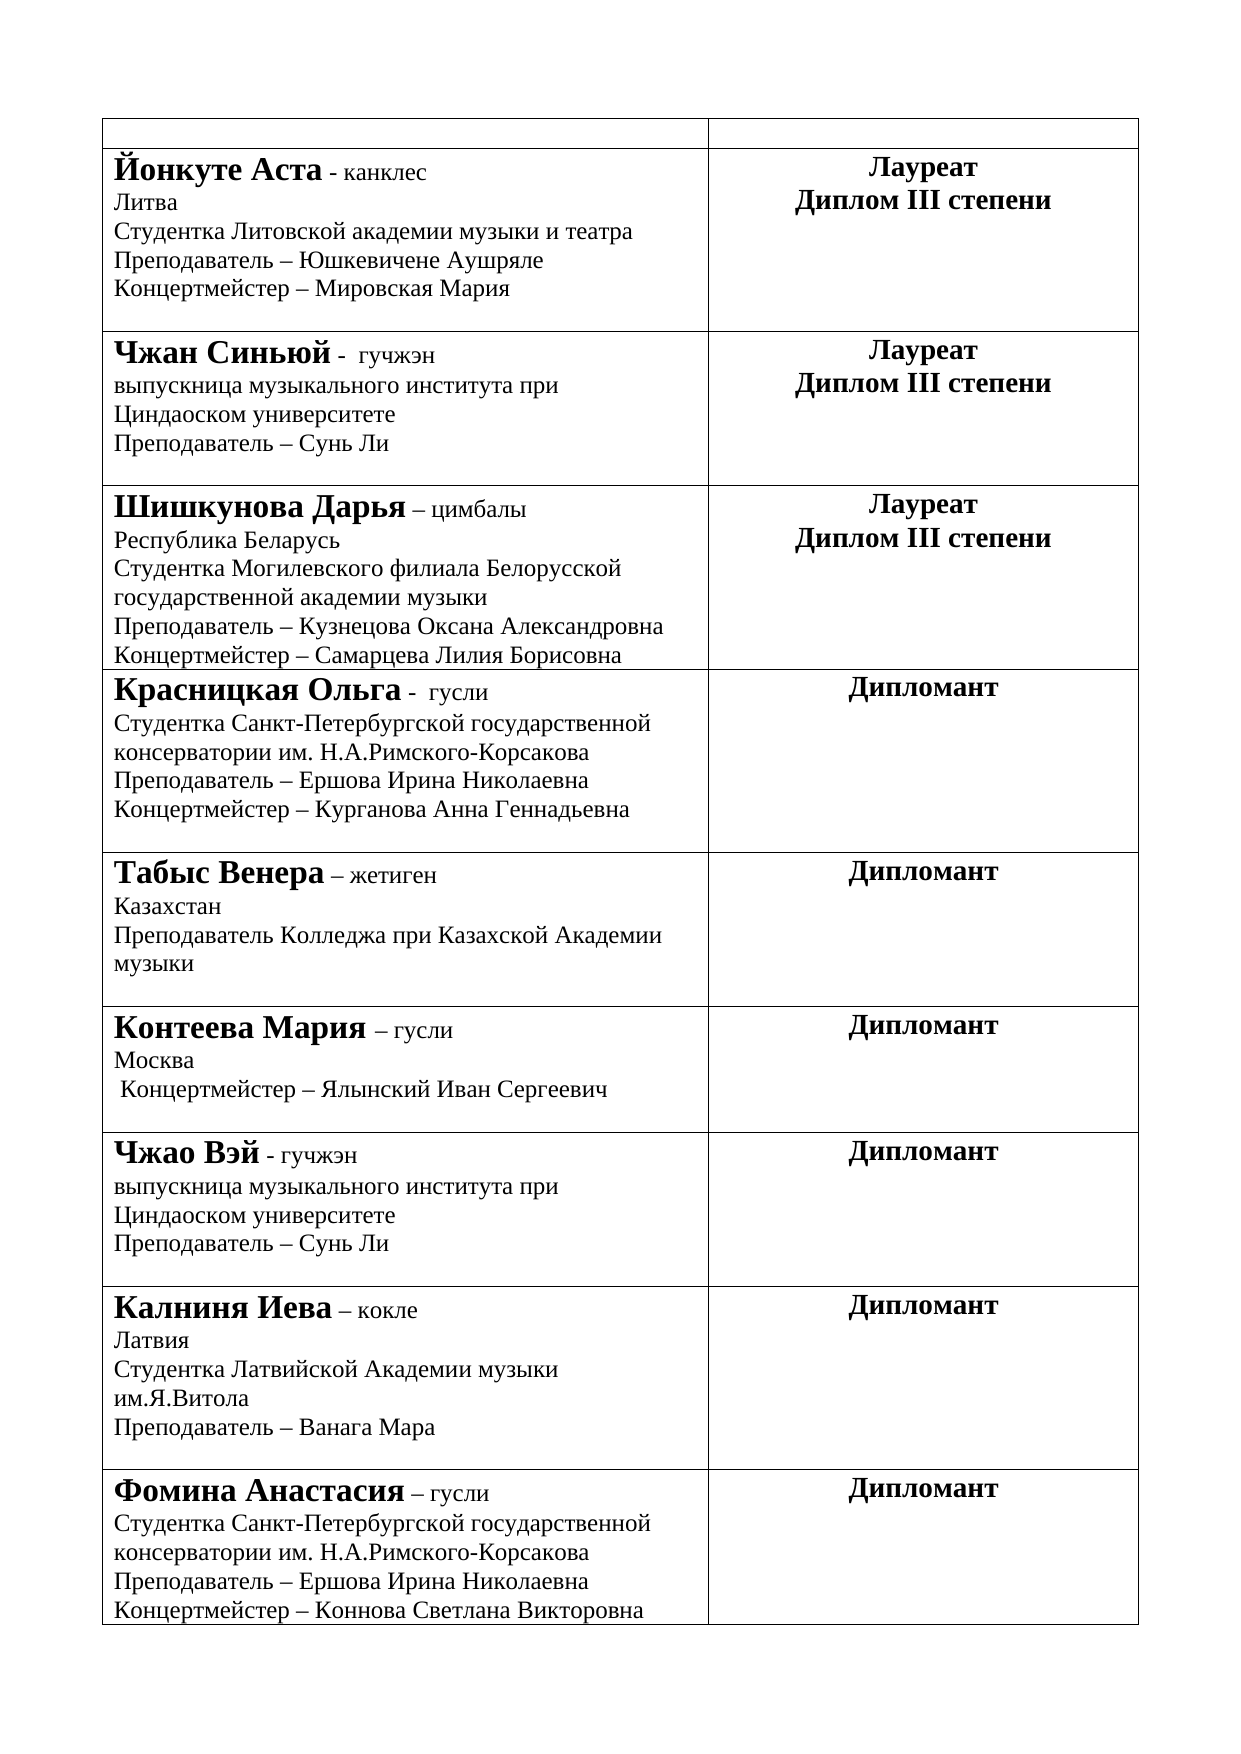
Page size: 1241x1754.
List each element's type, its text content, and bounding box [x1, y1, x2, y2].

table_cell Чжан Синьюй - гучжэн выпускница музыкального института при Циндаоском университете Преподаватель – Сунь Ли [103, 332, 708, 485]
table_cell Табыс Венера – жетиген Казахстан Преподаватель Колледжа при Казахской Академии музыки [103, 853, 708, 1006]
table_cell Калниня Иева – кокле Латвия Студентка Латвийской Академии музыки им.Я.Витола Преподаватель – Ванага Мара [103, 1287, 708, 1469]
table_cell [709, 119, 1138, 148]
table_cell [103, 119, 708, 148]
table_cell Дипломант [709, 1007, 1138, 1132]
table_cell Лауреат Диплом III степени [709, 486, 1138, 668]
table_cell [103, 1470, 708, 1623]
table_cell Дипломант [709, 1287, 1138, 1469]
table_cell Лауреат Диплом III степени [709, 149, 1138, 331]
table_cell Шишкунова Дарья – цимбалы Республика Беларусь Студентка Могилевского филиала Белорусской государственной академии музыки Преподаватель – Кузнецова Оксана Александровна Концертмейстер – Самарцева Лилия Борисовна [103, 486, 708, 668]
table_cell Лауреат Диплом III степени [709, 332, 1138, 485]
table_cell Дипломант [709, 670, 1138, 852]
table_cell Дипломант [709, 1470, 1138, 1623]
table_cell Дипломант [709, 853, 1138, 1006]
table_cell Контеева Мария – гусли Москва Концертмейстер – Ялынский Иван Сергеевич [103, 1007, 708, 1132]
table_cell Красницкая Ольга - гусли Студентка Санкт-Петербургской государственной консерватории им. Н.А.Римского-Корсакова Преподаватель – Ершова Ирина Николаевна Концертмейстер – Курганова Анна Геннадьевна [103, 670, 708, 852]
table_cell Чжао Вэй - гучжэн выпускница музыкального института при Циндаоском университете Преподаватель – Сунь Ли [103, 1133, 708, 1286]
table_cell Йонкуте Аста - канклес Литва Студентка Литовской академии музыки и театра Преподаватель – Юшкевичене Аушряле Концертмейстер – Мировская Мария [103, 149, 708, 331]
table_cell Дипломант [709, 1133, 1138, 1286]
